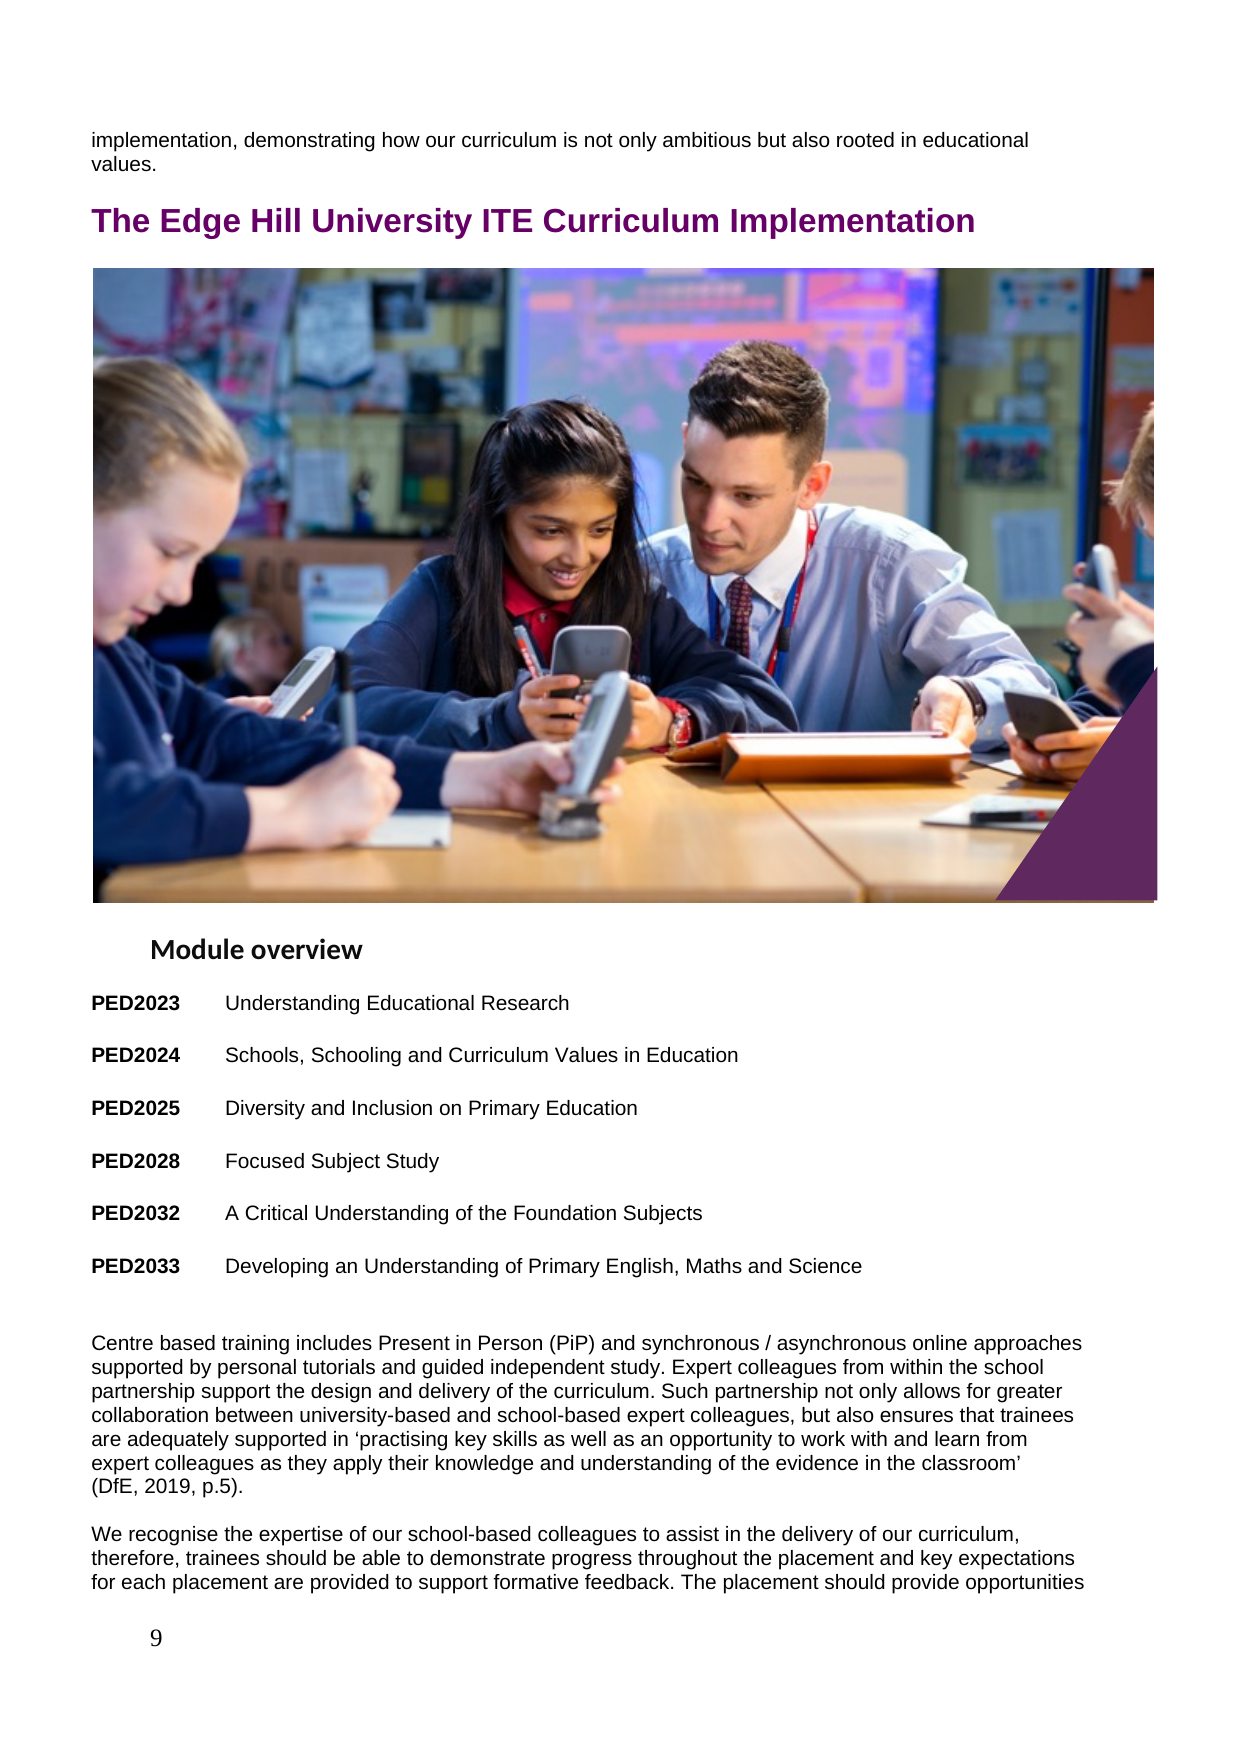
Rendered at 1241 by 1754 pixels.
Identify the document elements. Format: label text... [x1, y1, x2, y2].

text (DfE, 2019, p.5). [91, 1474, 1090, 1498]
text PED2023 Understanding Educational Research [91, 990, 1090, 1014]
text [91, 128, 1090, 176]
subtitle The Edge Hill University ITE Curriculum Implementation [91, 201, 1090, 239]
subtitle Module overview [150, 931, 1090, 966]
picture [93, 268, 1154, 903]
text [91, 1522, 1096, 1594]
text PED2032 A Critical Understanding of the Foundation Subjects [91, 1201, 1090, 1225]
text PED2033 Developing an Understanding of Primary English, Maths and Science [91, 1254, 1090, 1278]
text PED2024 Schools, Schooling and Curriculum Values in Education [91, 1043, 1090, 1067]
text PED2028 Focused Subject Study [91, 1148, 1090, 1172]
text Centre based training includes Present in Person (PiP) and synchronous / asynchronous online approaches supported by personal tutorials and guided independent study. Expert colleagues from within the school partnership support the design and delivery of the curriculum. Such partnership not only allows for greater collaboration between university-based and school-based expert colleagues, but also ensures that trainees are adequately supported in ‘practising key skills as well as an opportunity to work with and learn from expert colleagues as they apply their knowledge and understanding of the evidence in the classroom’ [91, 1331, 1090, 1474]
text PED2025 Diversity and Inclusion on Primary Education [91, 1096, 1090, 1120]
